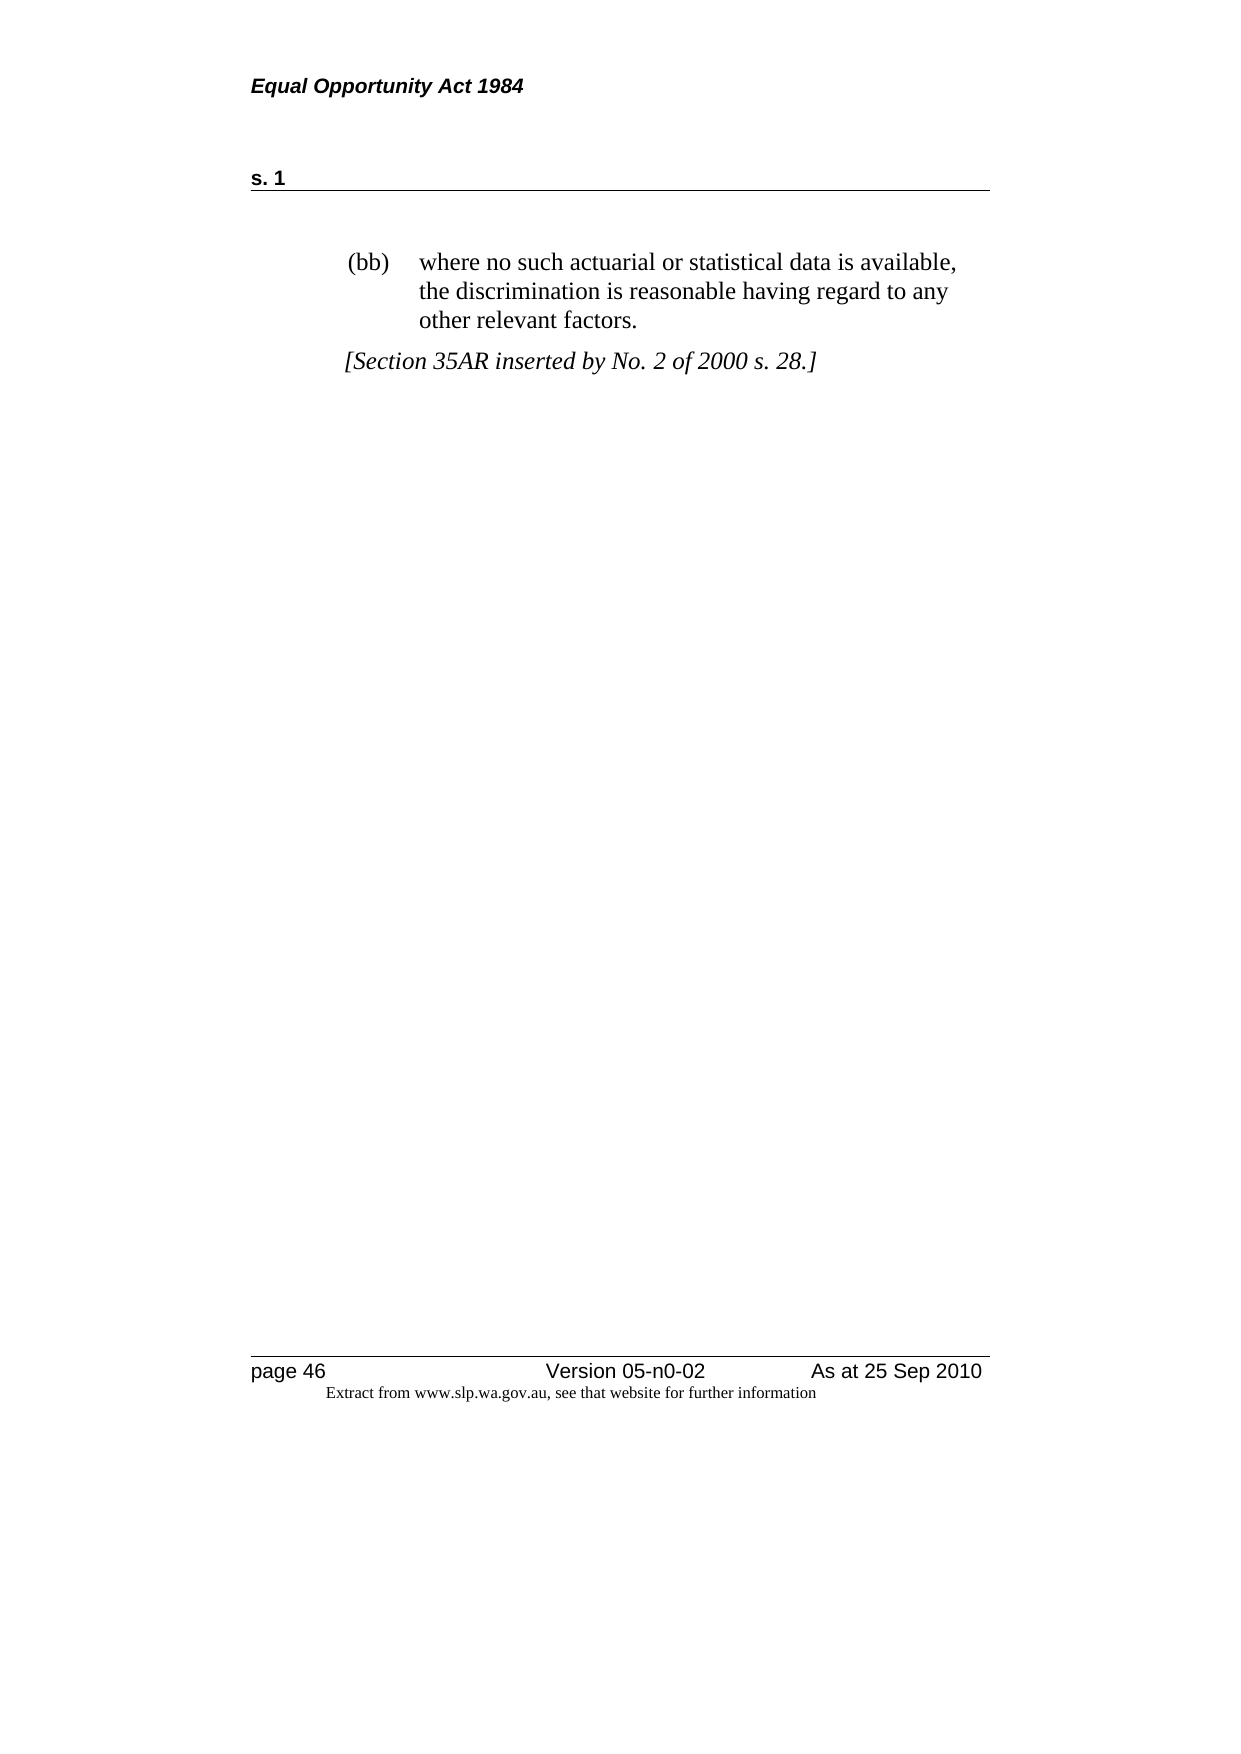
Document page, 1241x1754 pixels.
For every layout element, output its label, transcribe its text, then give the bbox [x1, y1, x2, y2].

text [Section 35AR inserted by No. 2 of 2000 s. 28.] [251, 346, 990, 375]
text (bb) where no such actuarial or statistical data is available, the discrimination is reasonable having regard to any other relevant factors. [251, 247, 990, 334]
